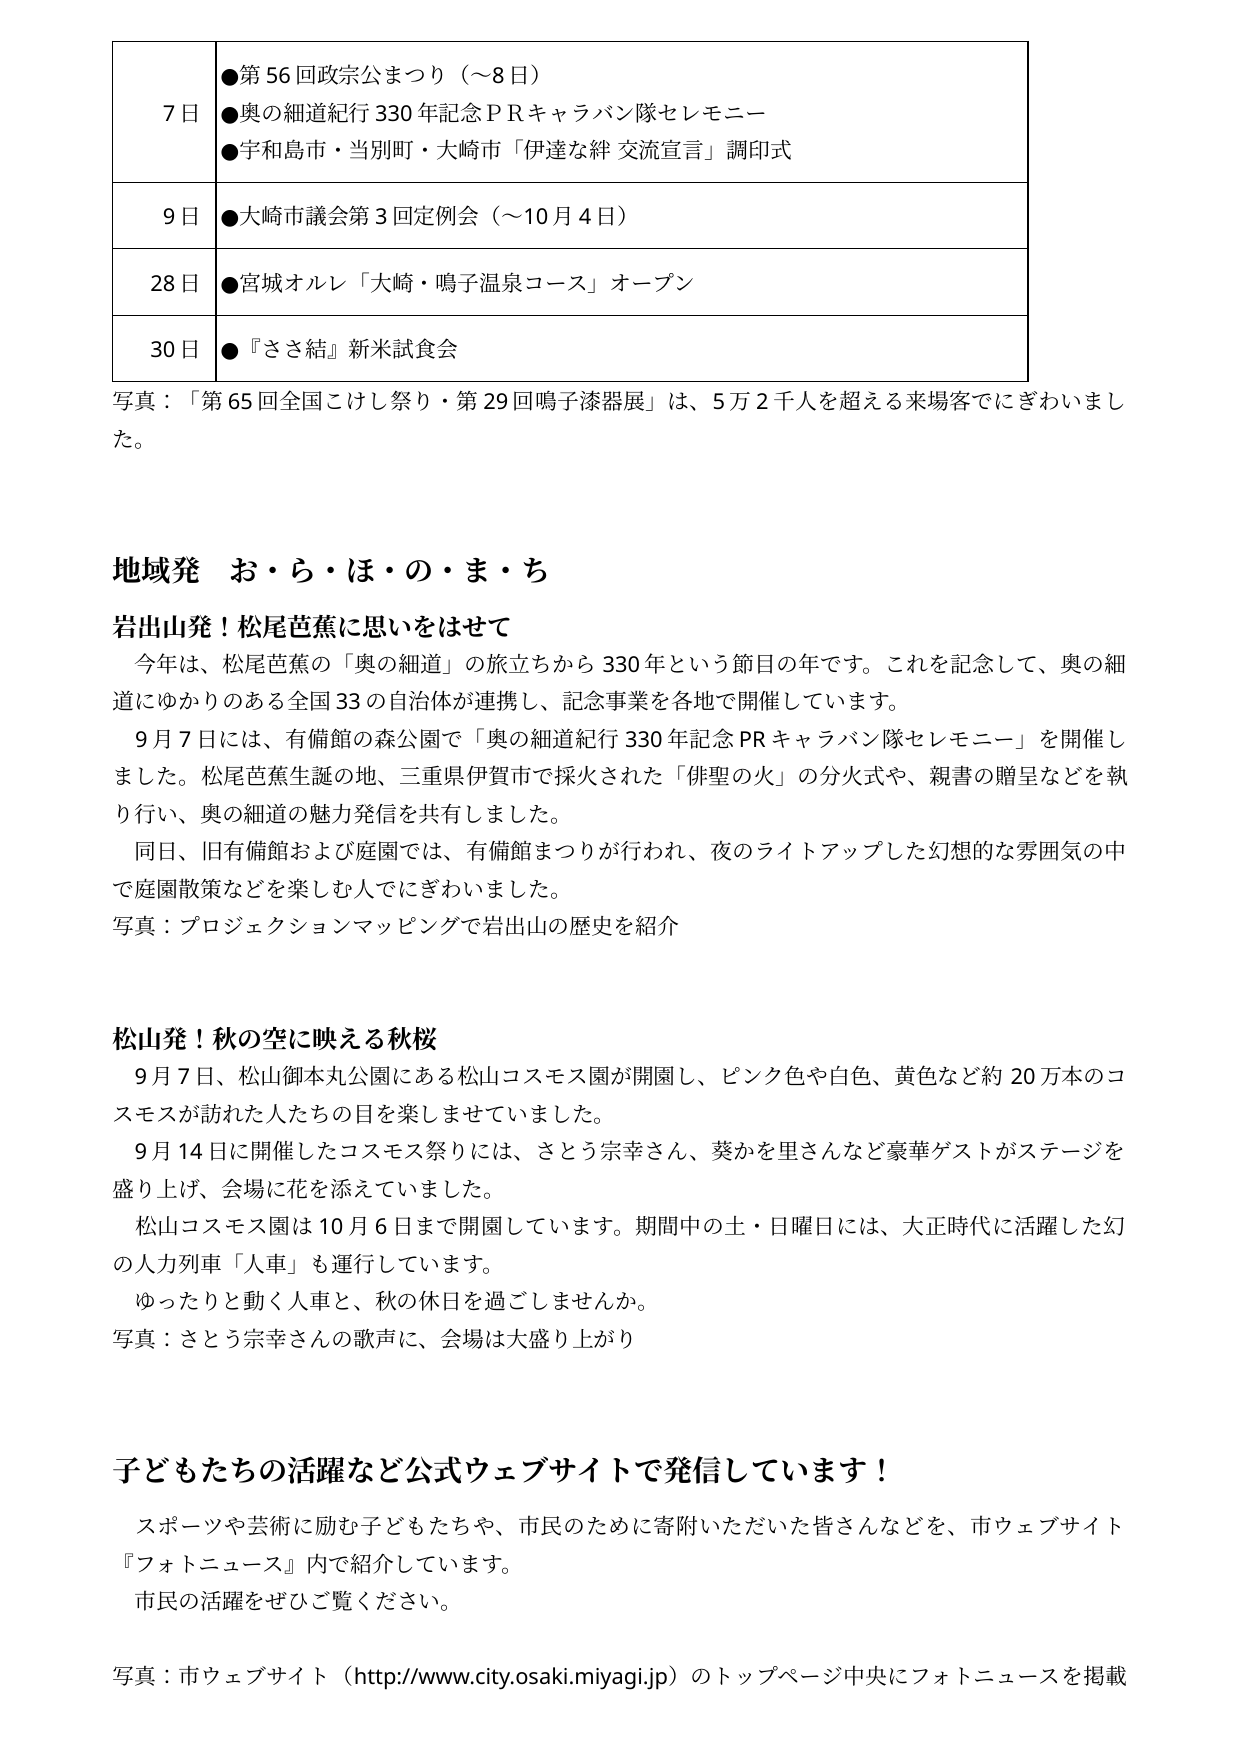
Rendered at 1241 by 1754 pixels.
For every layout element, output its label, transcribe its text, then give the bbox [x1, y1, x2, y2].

text 子どもたちの活躍など公式ウェブサイトで発信しています！ [112, 1432, 1128, 1507]
table_cell ●大崎市議会第3回定例会（～10月4日） [217, 183, 1027, 248]
table_cell 30日 [113, 316, 215, 381]
text 市民の活躍をぜひご覧ください。 [112, 1582, 1128, 1619]
text 9月7日、松山御本丸公園にある松山コスモス園が開園し、ピンク色や白色、黄色など約20万本のコスモスが訪れた人たちの目を楽しませていました。 [112, 1057, 1128, 1132]
text 写真：「第65回全国こけし祭り・第29回鳴子漆器展」は、5万2千人を超える来場客でにぎわいました。 [112, 382, 1128, 457]
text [112, 1657, 1128, 1694]
table_cell ●『ささ結』新米試食会 [217, 316, 1027, 381]
table_cell ●宮城オルレ「大崎・鳴子温泉コース」オープン [217, 249, 1027, 315]
text 松山コスモス園は10月6日まで開園しています。期間中の土・日曜日には、大正時代に活躍した幻の人力列車「人車」も運行しています。 [112, 1207, 1128, 1282]
text 同日、旧有備館および庭園では、有備館まつりが行われ、夜のライトアップした幻想的な雰囲気の中で庭園散策などを楽しむ人でにぎわいました。 [112, 832, 1128, 907]
text 岩出山発！松尾芭蕉に思いをはせて [112, 607, 1128, 644]
table_cell 7日 [113, 42, 215, 182]
table_cell 28日 [113, 249, 215, 315]
table_cell 9日 [113, 183, 215, 248]
text 松山発！秋の空に映える秋桜 [112, 1019, 1128, 1057]
text 写真：さとう宗幸さんの歌声に、会場は大盛り上がり [112, 1319, 1128, 1357]
text 9月7日には、有備館の森公園で「奥の細道紀行330年記念PRキャラバン隊セレモニー」を開催しました。松尾芭蕉生誕の地、三重県伊賀市で採火された「俳聖の火」の分火式や、親書の贈呈などを執り行い、奥の細道の魅力発信を共有しました。 [112, 719, 1128, 832]
text ゆったりと動く人車と、秋の休日を過ごしませんか。 [112, 1282, 1128, 1319]
text 今年は、松尾芭蕉の「奥の細道」の旅立ちから330年という節目の年です。これを記念して、奥の細道にゆかりのある全国33の自治体が連携し、記念事業を各地で開催しています。 [112, 644, 1128, 719]
text スポーツや芸術に励む子どもたちや、市民のために寄附いただいた皆さんなどを、市ウェブサイト『フォトニュース』内で紹介しています。 [112, 1507, 1128, 1582]
table_cell ●第56回政宗公まつり（～8日） ●奥の細道紀行330年記念ＰＲキャラバン隊セレモニー ●宇和島市・当別町・大崎市「伊達な絆 交流宣言」調印式 [217, 42, 1027, 182]
text 写真：プロジェクションマッピングで岩出山の歴史を紹介 [112, 907, 1128, 944]
text 地域発 お・ら・ほ・の・ま・ち [112, 532, 1128, 607]
text 9月14日に開催したコスモス祭りには、さとう宗幸さん、葵かを里さんなど豪華ゲストがステージを盛り上げ、会場に花を添えていました。 [112, 1132, 1128, 1207]
